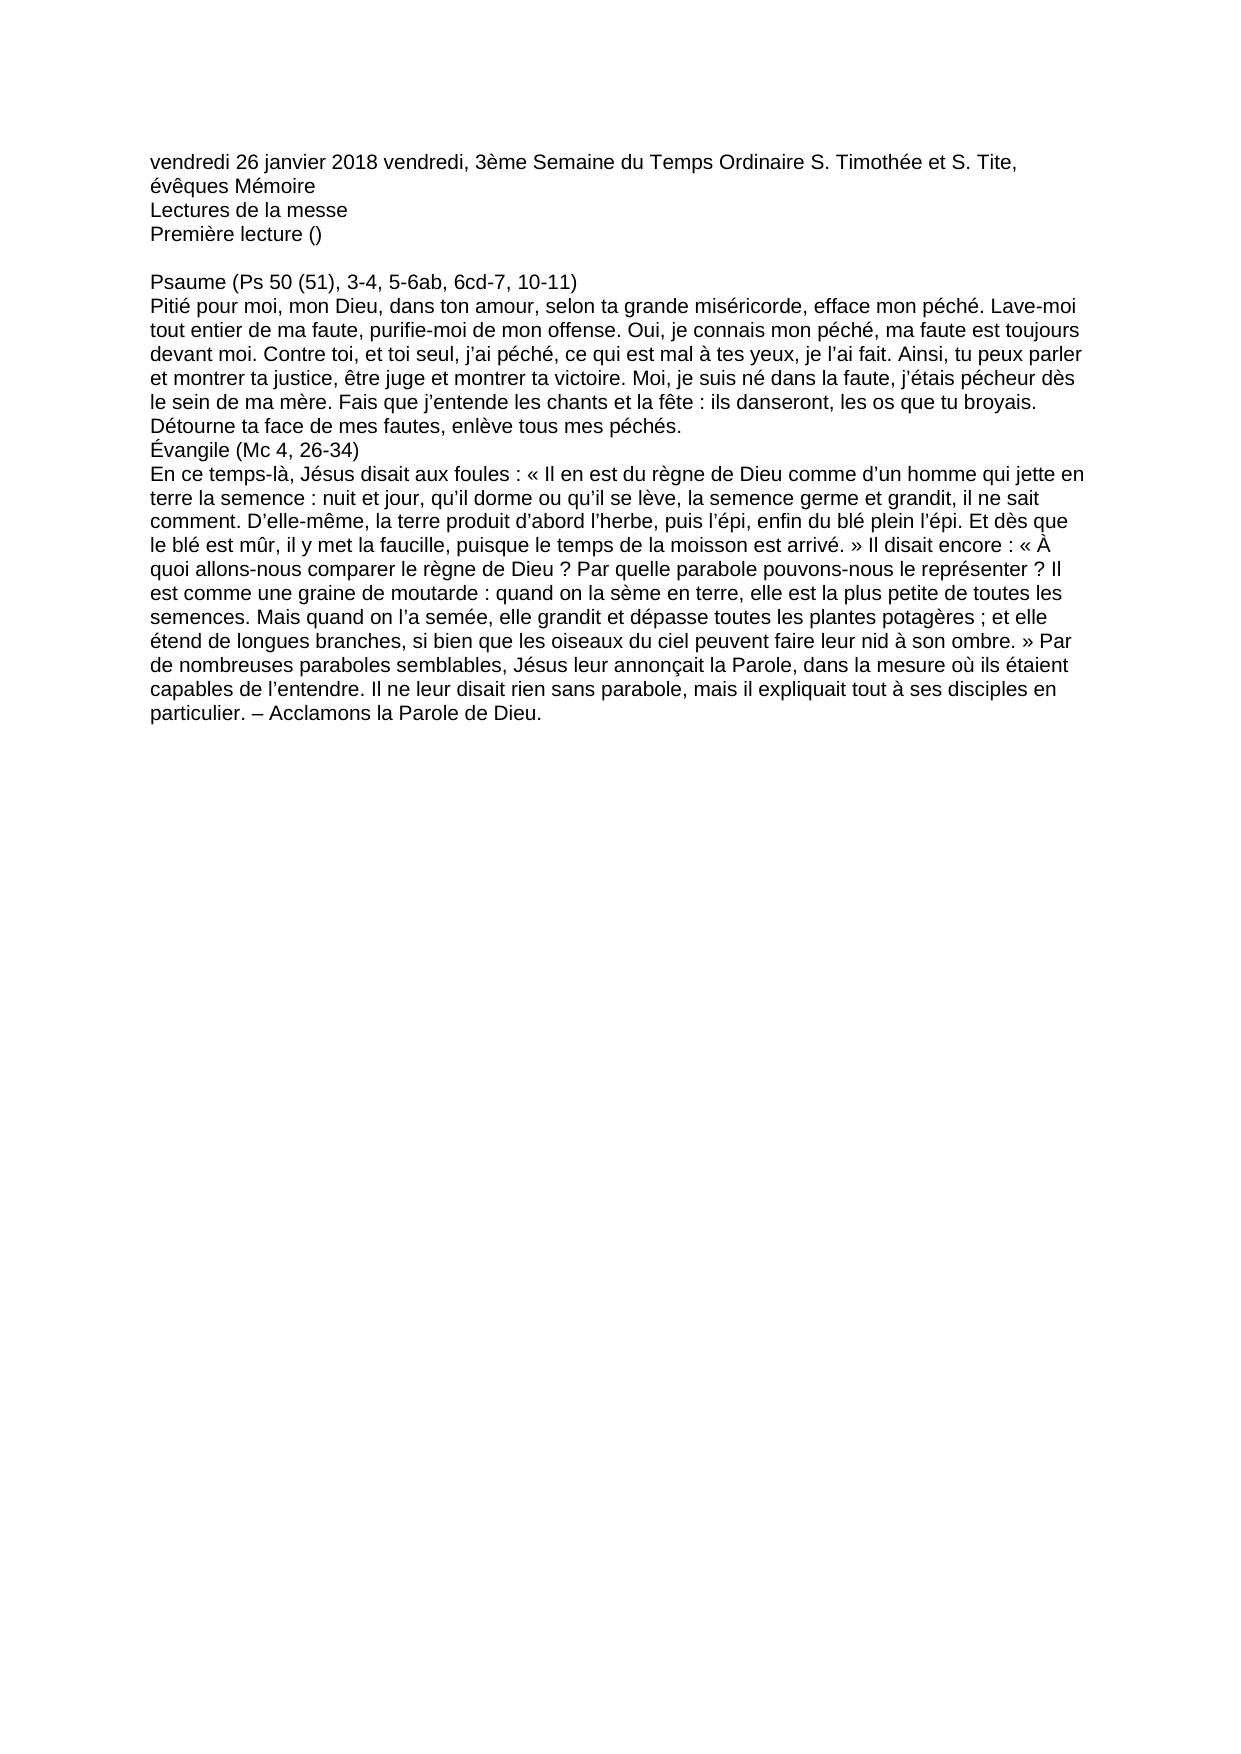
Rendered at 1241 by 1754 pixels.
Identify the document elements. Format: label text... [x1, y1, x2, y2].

text En ce temps-là, Jésus disait aux foules : « Il en est du règne de Dieu comme d’un homme qui jette en terre la semence : nuit et jour, qu’il dorme ou qu’il se lève, la semence germe et grandit, il ne sait comment. D’elle-même, la terre produit d’abord l’herbe, puis l’épi, enfin du blé plein l’épi. Et dès que le blé est mûr, il y met la faucille, puisque le temps de la moisson est arrivé. » Il disait encore : « À quoi allons-nous comparer le règne de Dieu ? Par quelle parabole pouvons-nous le représenter ? Il est comme une graine de moutarde : quand on la sème en terre, elle est la plus petite de toutes les semences. Mais quand on l’a semée, elle grandit et dépasse toutes les plantes potagères ; et elle étend de longues branches, si bien que les oiseaux du ciel peuvent faire leur nid à son ombre. » Par de nombreuses paraboles semblables, Jésus leur annonçait la Parole, dans la mesure où ils étaient capables de l’entendre. Il ne leur disait rien sans parabole, mais il expliquait tout à ses disciples en particulier. – Acclamons la Parole de Dieu. [150, 461, 1090, 725]
text Pitié pour moi, mon Dieu, dans ton amour, selon ta grande miséricorde, efface mon péché. Lave-moi tout entier de ma faute, purifie-moi de mon offense. Oui, je connais mon péché, ma faute est toujours devant moi. Contre toi, et toi seul, j’ai péché, ce qui est mal à tes yeux, je l’ai fait. Ainsi, tu peux parler et montrer ta justice, être juge et montrer ta victoire. Moi, je suis né dans la faute, j’étais pécheur dès le sein de ma mère. Fais que j’entende les chants et la fête : ils danseront, les os que tu broyais. Détourne ta face de mes fautes, enlève tous mes péchés. [150, 294, 1090, 437]
